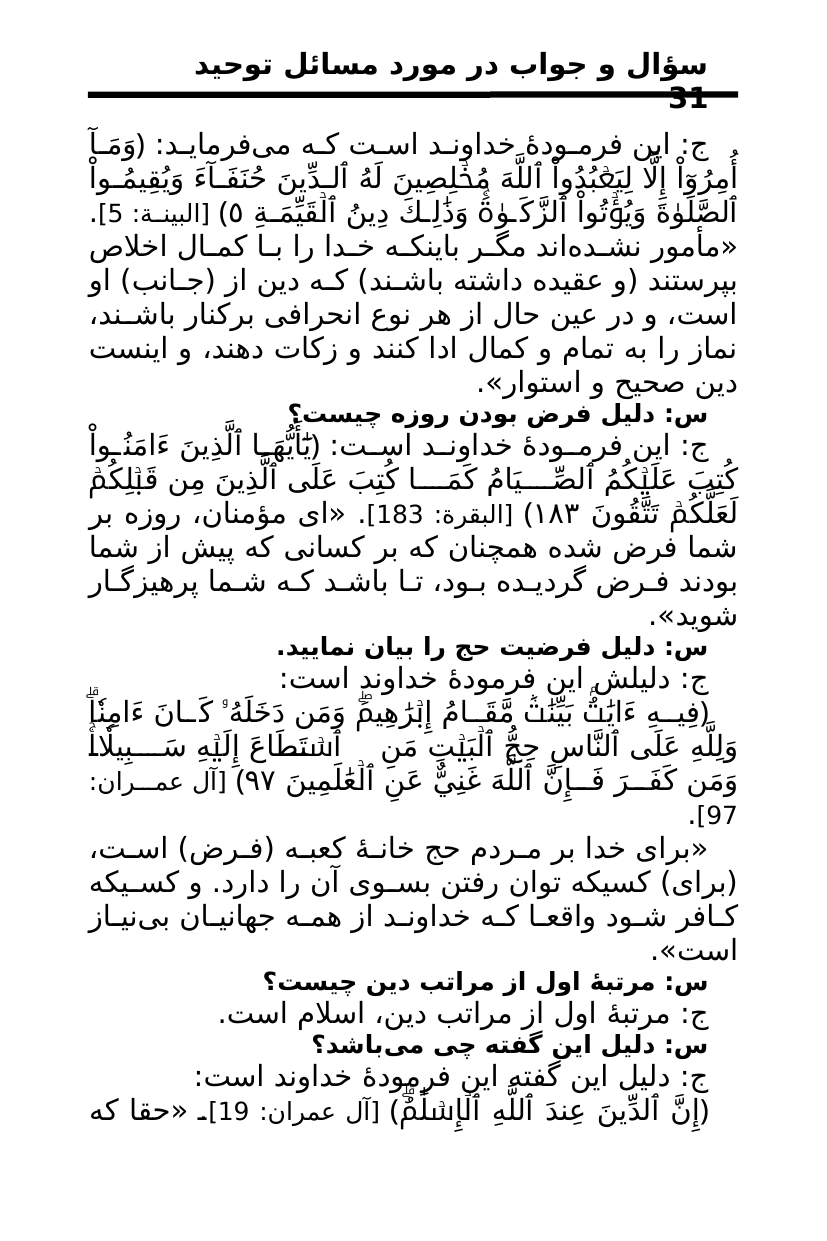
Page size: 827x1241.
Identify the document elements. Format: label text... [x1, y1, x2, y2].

text ﴿فِيهِ ءَايَٰتُۢ بَيِّنَٰتٞ مَّقَامُ إِبۡرَٰهِيمَۖ وَمَن دَخَلَهُۥ كَانَ ءَامِنٗاۗ وَلِلَّهِ عَلَى ٱلنَّاسِ حِجُّ ٱلۡبَيۡتِ مَنِ ٱسۡتَطَاعَ إِلَيۡهِ سَبِيلٗاۚ وَمَن كَفَرَ فَإِنَّ ٱللَّهَ غَنِيٌّ عَنِ ٱلۡعَٰلَمِينَ ٩٧﴾ [آل عمران: 97]. [89, 695, 738, 831]
text ج: مرتبۀ اول از مراتب دین، اسلام است. [89, 996, 738, 1030]
text ج: دلیلش این فرمودۀ خداوند است: [89, 661, 738, 695]
text س: دلیل فرضیت حج را بیان نمایید. [89, 632, 738, 661]
text ج: این فرمودۀ خداوند است: ﴿يَٰٓأَيُّهَا ٱلَّذِينَ ءَامَنُواْ كُتِبَ عَلَيۡكُمُ ٱلصِّيَامُ كَمَا كُتِبَ عَلَى ٱلَّذِينَ مِن قَبۡلِكُمۡ لَعَلَّكُمۡ تَتَّقُونَ ١٨٣﴾ [البقرة: 183]. «ای مؤمنان، روزه بر شما فرض شده همچنان که بر کسانی که پیش از شما بودند فرض گردیده بود، تا باشد که شما پرهیزگار شوید». [89, 428, 738, 632]
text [89, 1093, 738, 1127]
text ج: این فرمودۀ خداوند است که می‌فرماید: ﴿وَمَآ أُمِرُوٓاْ إِلَّا لِيَعۡبُدُواْ ٱللَّهَ مُخۡلِصِينَ لَهُ ٱلدِّينَ حُنَفَآءَ وَيُقِيمُواْ ٱلصَّلَوٰةَ وَيُؤۡتُواْ ٱلزَّكَوٰةَۚ وَذَٰلِكَ دِينُ ٱلۡقَيِّمَةِ ٥﴾ [البینة: 5]. «مأمور نشده‌اند مگر باینکه خدا را با کمال اخلاص بپرستند (و عقیده داشته باشند) که دین از (جانب) او است، و در عین حال از هر نوع انحرافی برکنار باشند، نماز را به تمام و کمال ادا کنند و زکات دهند، و اینست دین صحیح و استوار». [89, 128, 738, 399]
text س: مرتبۀ اول از مراتب دین چیست؟ [89, 967, 738, 996]
text س: دلیل این گفته چی می‌باشد؟ [89, 1030, 738, 1059]
text ج: دلیل این گفته این فرمودۀ خداوند است: [89, 1059, 738, 1093]
text «برای خدا بر مردم حج خانۀ کعبه (فرض) است، (برای) کسیکه توان رفتن بسوی آن را دارد. و کسیکه کافر شود واقعا که خداوند از همه جهانیان بی‌نیاز است». [89, 831, 738, 967]
text س: دلیل فرض بودن روزه چیست؟ [89, 399, 738, 428]
